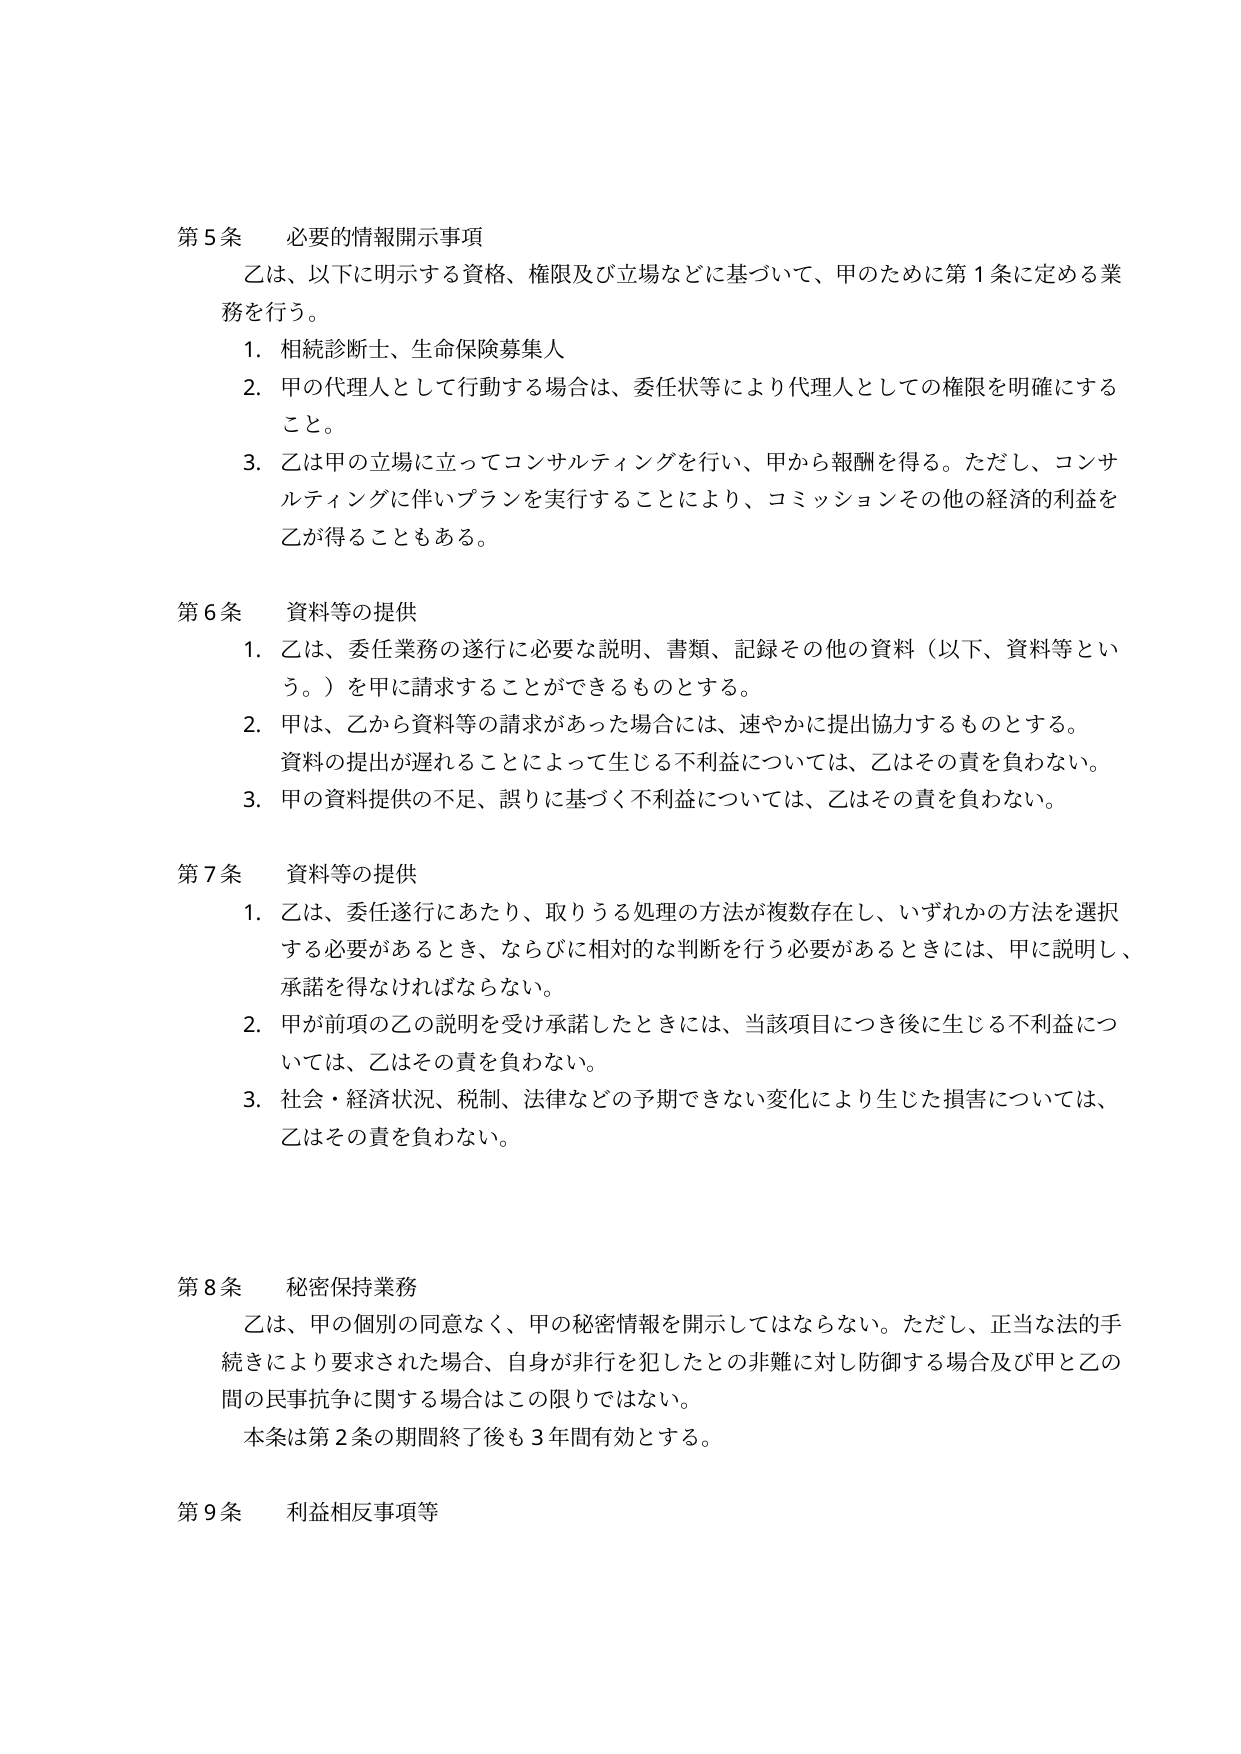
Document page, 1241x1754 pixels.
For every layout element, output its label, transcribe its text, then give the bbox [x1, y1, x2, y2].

list 甲が前項の乙の説明を受け承諾したときには、当該項目につき後に生じる不利益については、乙はその責を負わない。 [243, 1004, 1122, 1079]
text 第6条 資料等の提供 [177, 592, 1122, 629]
text 第8条 秘密保持業務 [177, 1267, 1122, 1304]
list 相続診断士、生命保険募集人 [243, 329, 1122, 367]
text 第9条 利益相反事項等 [177, 1492, 1122, 1529]
text 乙は、以下に明示する資格、権限及び立場などに基づいて、甲のために第1条に定める業務を行う。 [221, 254, 1122, 329]
list 乙は甲の立場に立ってコンサルティングを行い、甲から報酬を得る。ただし、コンサルティングに伴いプランを実行することにより、コミッションその他の経済的利益を乙が得ることもある。 [243, 442, 1122, 554]
text 乙は、甲の個別の同意なく、甲の秘密情報を開示してはならない。ただし、正当な法的手続きにより要求された場合、自身が非行を犯したとの非難に対し防御する場合及び甲と乙の間の民事抗争に関する場合はこの限りではない。 [177, 1304, 1122, 1417]
list 甲の資料提供の不足、誤りに基づく不利益については、乙はその責を負わない。 [243, 779, 1122, 817]
list 乙は、委任遂行にあたり、取りうる処理の方法が複数存在し、いずれかの方法を選択する必要があるとき、ならびに相対的な判断を行う必要があるときには、甲に説明し、承諾を得なければならない。 [243, 892, 1122, 1004]
text 第7条 資料等の提供 [177, 854, 1122, 892]
text 第5条 必要的情報開示事項 [177, 217, 1122, 254]
list 甲は、乙から資料等の請求があった場合には、速やかに提出協力するものとする。 [243, 704, 1122, 742]
text 本条は第2条の期間終了後も3年間有効とする。 [177, 1417, 1122, 1454]
list 甲の代理人として行動する場合は、委任状等により代理人としての権限を明確にすること。 [243, 367, 1122, 442]
list 乙は、委任業務の遂行に必要な説明、書類、記録その他の資料（以下、資料等という。）を甲に請求することができるものとする。 [243, 629, 1122, 704]
list 資料の提出が遅れることによって生じる不利益については、乙はその責を負わない。 [280, 742, 1122, 779]
list 社会・経済状況、税制、法律などの予期できない変化により生じた損害については、乙はその責を負わない。 [243, 1079, 1122, 1154]
